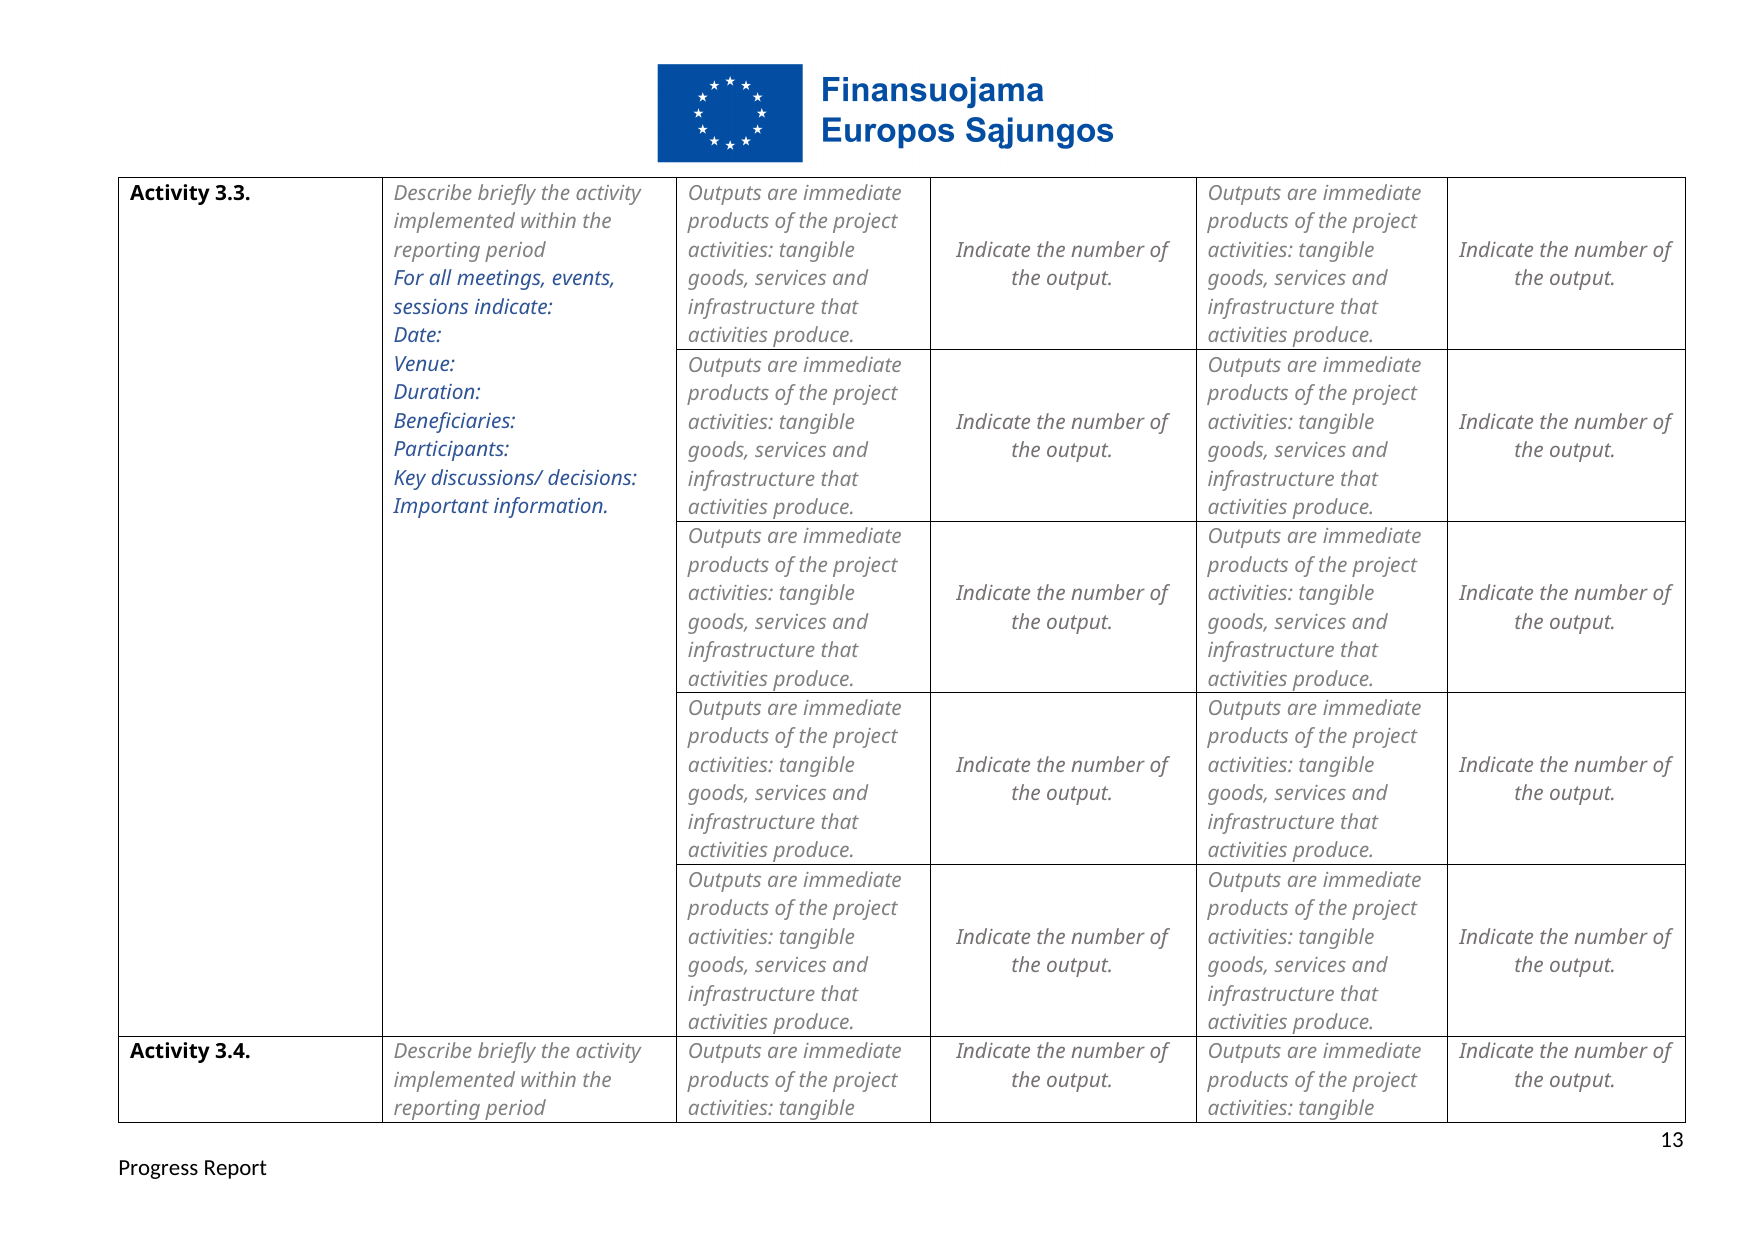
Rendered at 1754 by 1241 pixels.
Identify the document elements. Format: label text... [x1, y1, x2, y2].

table_cell Outputs are immediate products of the project activities: tangible goods, services and infrastructure that activities produce. [677, 178, 930, 349]
table_cell Indicate the number of the output. [1448, 350, 1685, 521]
table_cell Activity 3.3. [119, 178, 382, 1036]
table_cell Outputs are immediate products of the project activities: tangible goods, services and infrastructure that activities produce. [1197, 865, 1447, 1036]
table_cell Indicate the number of the output. [1448, 865, 1685, 1036]
table_cell Indicate the number of the output. [1448, 178, 1685, 349]
table_cell Outputs are immediate products of the project activities: tangible goods, services and infrastructure that activities produce. [1197, 693, 1447, 864]
table_cell Activity 3.4. [119, 1037, 382, 1122]
picture [640, 59, 1162, 169]
table_cell Indicate the number of the output. [931, 178, 1196, 349]
table_cell Outputs are immediate products of the project activities: tangible goods, services and infrastructure that activities produce. [677, 522, 930, 692]
table_cell Outputs are immediate products of the project activities: tangible goods, services and infrastructure that activities produce. [677, 693, 930, 864]
table_cell Indicate the number of the output. [1448, 1037, 1685, 1122]
table_cell Outputs are immediate products of the project activities: tangible goods, services and infrastructure that activities produce. [1197, 522, 1447, 692]
table_cell Indicate the number of the output. [1448, 522, 1685, 692]
table_cell Indicate the number of the output. [931, 350, 1196, 521]
table_cell Indicate the number of the output. [931, 1037, 1196, 1122]
table_cell Outputs are immediate products of the project activities: tangible goods, services and infrastructure that activities produce. [677, 1037, 930, 1122]
table_cell Indicate the number of the output. [1448, 693, 1685, 864]
table_cell Outputs are immediate products of the project activities: tangible goods, services and infrastructure that activities produce. [677, 865, 930, 1036]
table_cell Outputs are immediate products of the project activities: tangible goods, services and infrastructure that activities produce. [1197, 1037, 1447, 1122]
table_cell Indicate the number of the output. [931, 693, 1196, 864]
table_cell Outputs are immediate products of the project activities: tangible goods, services and infrastructure that activities produce. [1197, 178, 1447, 349]
table_cell Outputs are immediate products of the project activities: tangible goods, services and infrastructure that activities produce. [677, 350, 930, 521]
table_cell Outputs are immediate products of the project activities: tangible goods, services and infrastructure that activities produce. [1197, 350, 1447, 521]
table_cell Indicate the number of the output. [931, 522, 1196, 692]
table_cell Indicate the number of the output. [931, 865, 1196, 1036]
